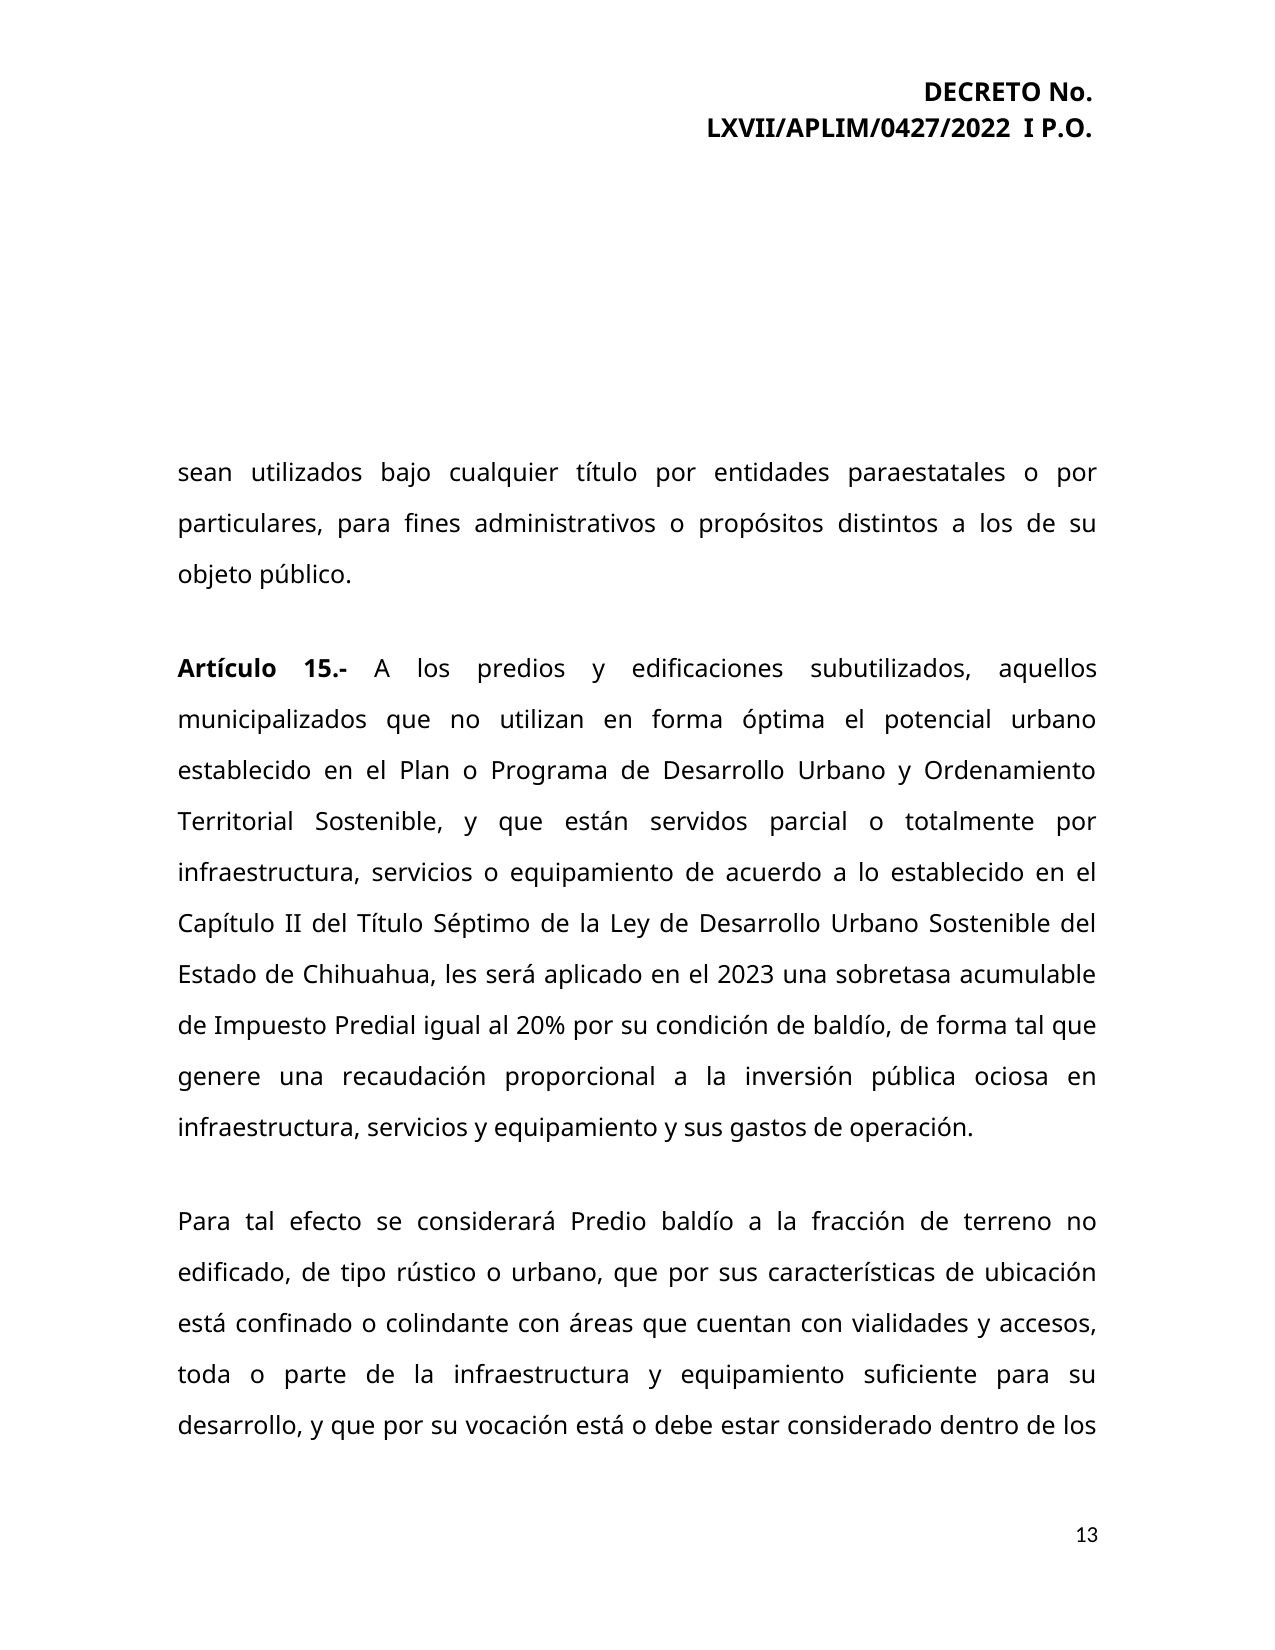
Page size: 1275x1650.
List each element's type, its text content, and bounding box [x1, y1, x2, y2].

text Artículo 15.- A los predios y edificaciones subutilizados, aquellos municipalizados que no utilizan en forma óptima el potencial urbano establecido en el Plan o Programa de Desarrollo Urbano y Ordenamiento Territorial Sostenible, y que están servidos parcial o totalmente por infraestructura, servicios o equipamiento de acuerdo a lo establecido en el Capítulo II del Título Séptimo de la Ley de Desarrollo Urbano Sostenible del Estado de Chihuahua, les será aplicado en el 2023 una sobretasa acumulable de Impuesto Predial igual al 20% por su condición de baldío, de forma tal que genere una recaudación proporcional a la inversión pública ociosa en infraestructura, servicios y equipamiento y sus gastos de operación. [177, 651, 1098, 1144]
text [177, 455, 1098, 591]
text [177, 1203, 1098, 1442]
